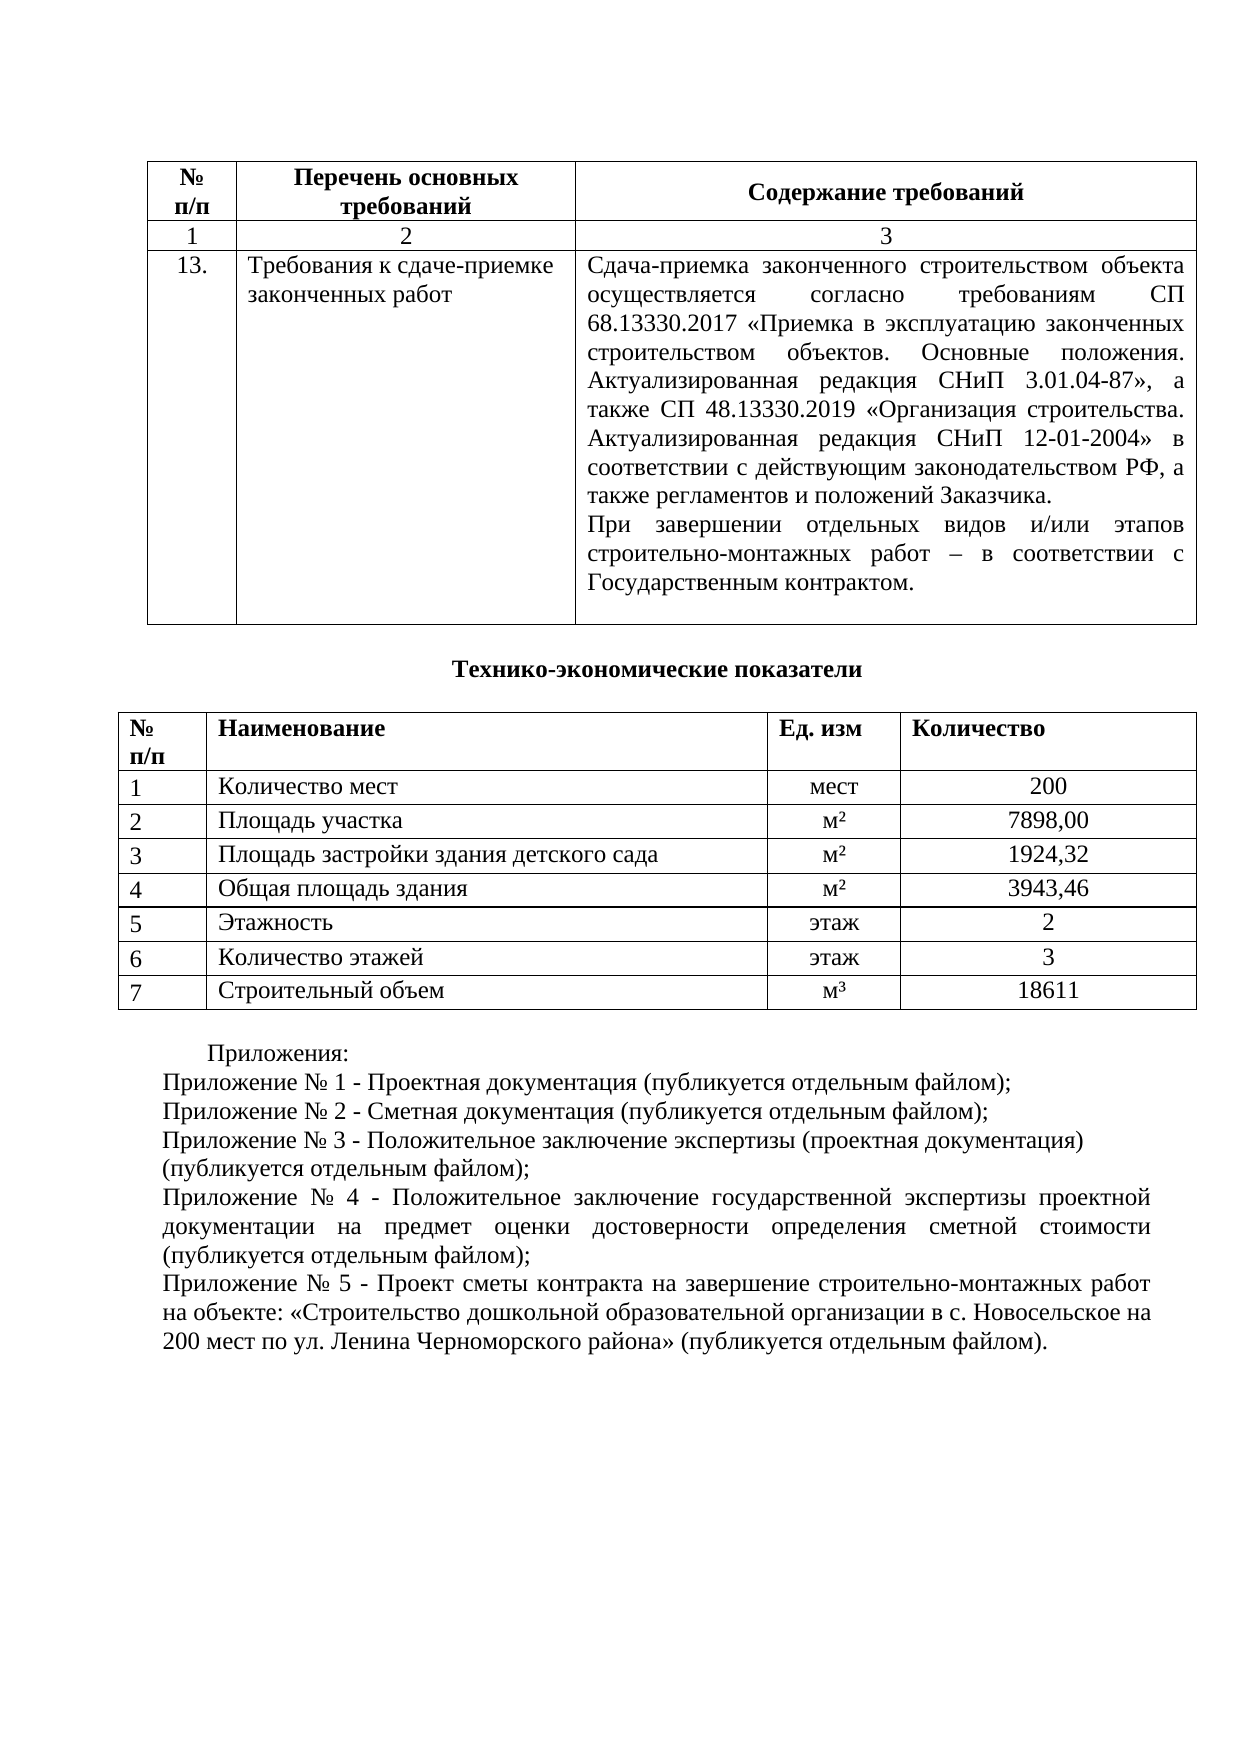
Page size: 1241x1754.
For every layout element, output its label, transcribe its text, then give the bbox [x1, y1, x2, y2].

table_cell этаж [768, 908, 900, 941]
table_cell 2 [901, 908, 1196, 941]
table_cell Количество мест [207, 771, 767, 804]
table_header Содержание требований [576, 162, 1196, 220]
table_cell Строительный объем [207, 976, 767, 1009]
table_cell Общая площадь здания [207, 874, 767, 906]
table_cell м² [768, 839, 900, 872]
table_cell 13. [148, 251, 236, 624]
table_cell Этажность [207, 908, 767, 941]
table_cell Площадь застройки здания детского сада [207, 839, 767, 872]
text Приложение № 3 - Положительное заключение экспертизы (проектная документация) [118, 1125, 1152, 1153]
table_cell 1924,32 [901, 839, 1196, 872]
table_cell 1 [148, 221, 236, 249]
text (публикуется отдельным файлом); [118, 1153, 1152, 1182]
table_cell Площадь участка [207, 805, 767, 838]
table_cell Сдача-приемка законченного строительством объекта осуществляется согласно требованиям СП 68.13330.2017 «Приемка в эксплуатацию законченных строительством объектов. Основные положения. Актуализированная редакция СНиП 3.01.04-87», а также СП 48.13330.2019 «Организация строительства. Актуализированная редакция СНиП 12-01-2004» в соответствии с действующим законодательством РФ, а также регламентов и положений Заказчика. При завершении отдельных видов и/или этапов строительно-монтажных работ – в соответствии с Государственным контрактом. [576, 251, 1196, 624]
table_cell 2 [119, 805, 206, 838]
table_cell 4 [119, 874, 206, 906]
table_cell 3 [119, 839, 206, 872]
table_cell м² [768, 805, 900, 838]
table_cell 2 [237, 221, 575, 249]
text Приложение № 4 - Положительное заключение государственной экспертизы проектной документации на предмет оценки достоверности определения сметной стоимости (публикуется отдельным файлом); [162, 1182, 1152, 1268]
text Приложения: [118, 1038, 1152, 1067]
table_header Перечень основных требований [237, 162, 575, 220]
table_header Количество [901, 713, 1196, 770]
text Технико-экономические показатели [162, 654, 1152, 683]
table_cell Требования к сдаче-приемке законченных работ [237, 251, 575, 624]
table_header Наименование [207, 713, 767, 770]
text Приложение № 5 - Проект сметы контракта на завершение строительно-монтажных работ на объекте: «Строительство дошкольной образовательной организации в с. Новосельское на 200 мест по ул. Ленина Черноморского района» (публикуется отдельным файлом). [162, 1268, 1152, 1355]
table_cell м² [768, 874, 900, 906]
table_header № п/п [119, 713, 206, 770]
table_cell 1 [119, 771, 206, 804]
table_cell 3943,46 [901, 874, 1196, 906]
text Приложение № 2 - Сметная документация (публикуется отдельным файлом); [162, 1096, 1152, 1125]
table_cell 18611 [901, 976, 1196, 1009]
table_cell 3 [576, 221, 1196, 249]
table_cell Количество этажей [207, 942, 767, 974]
table_cell 7 [119, 976, 206, 1009]
text Приложение № 1 - Проектная документация (публикуется отдельным файлом); [162, 1067, 1152, 1096]
table_cell 7898,00 [901, 805, 1196, 838]
table_cell м³ [768, 976, 900, 1009]
table_header Ед. изм [768, 713, 900, 770]
table_header № п/п [148, 162, 236, 220]
table_cell 6 [119, 942, 206, 974]
table_cell 200 [901, 771, 1196, 804]
table_cell этаж [768, 942, 900, 974]
table_cell 3 [901, 942, 1196, 974]
table_cell 5 [119, 908, 206, 941]
table_cell мест [768, 771, 900, 804]
